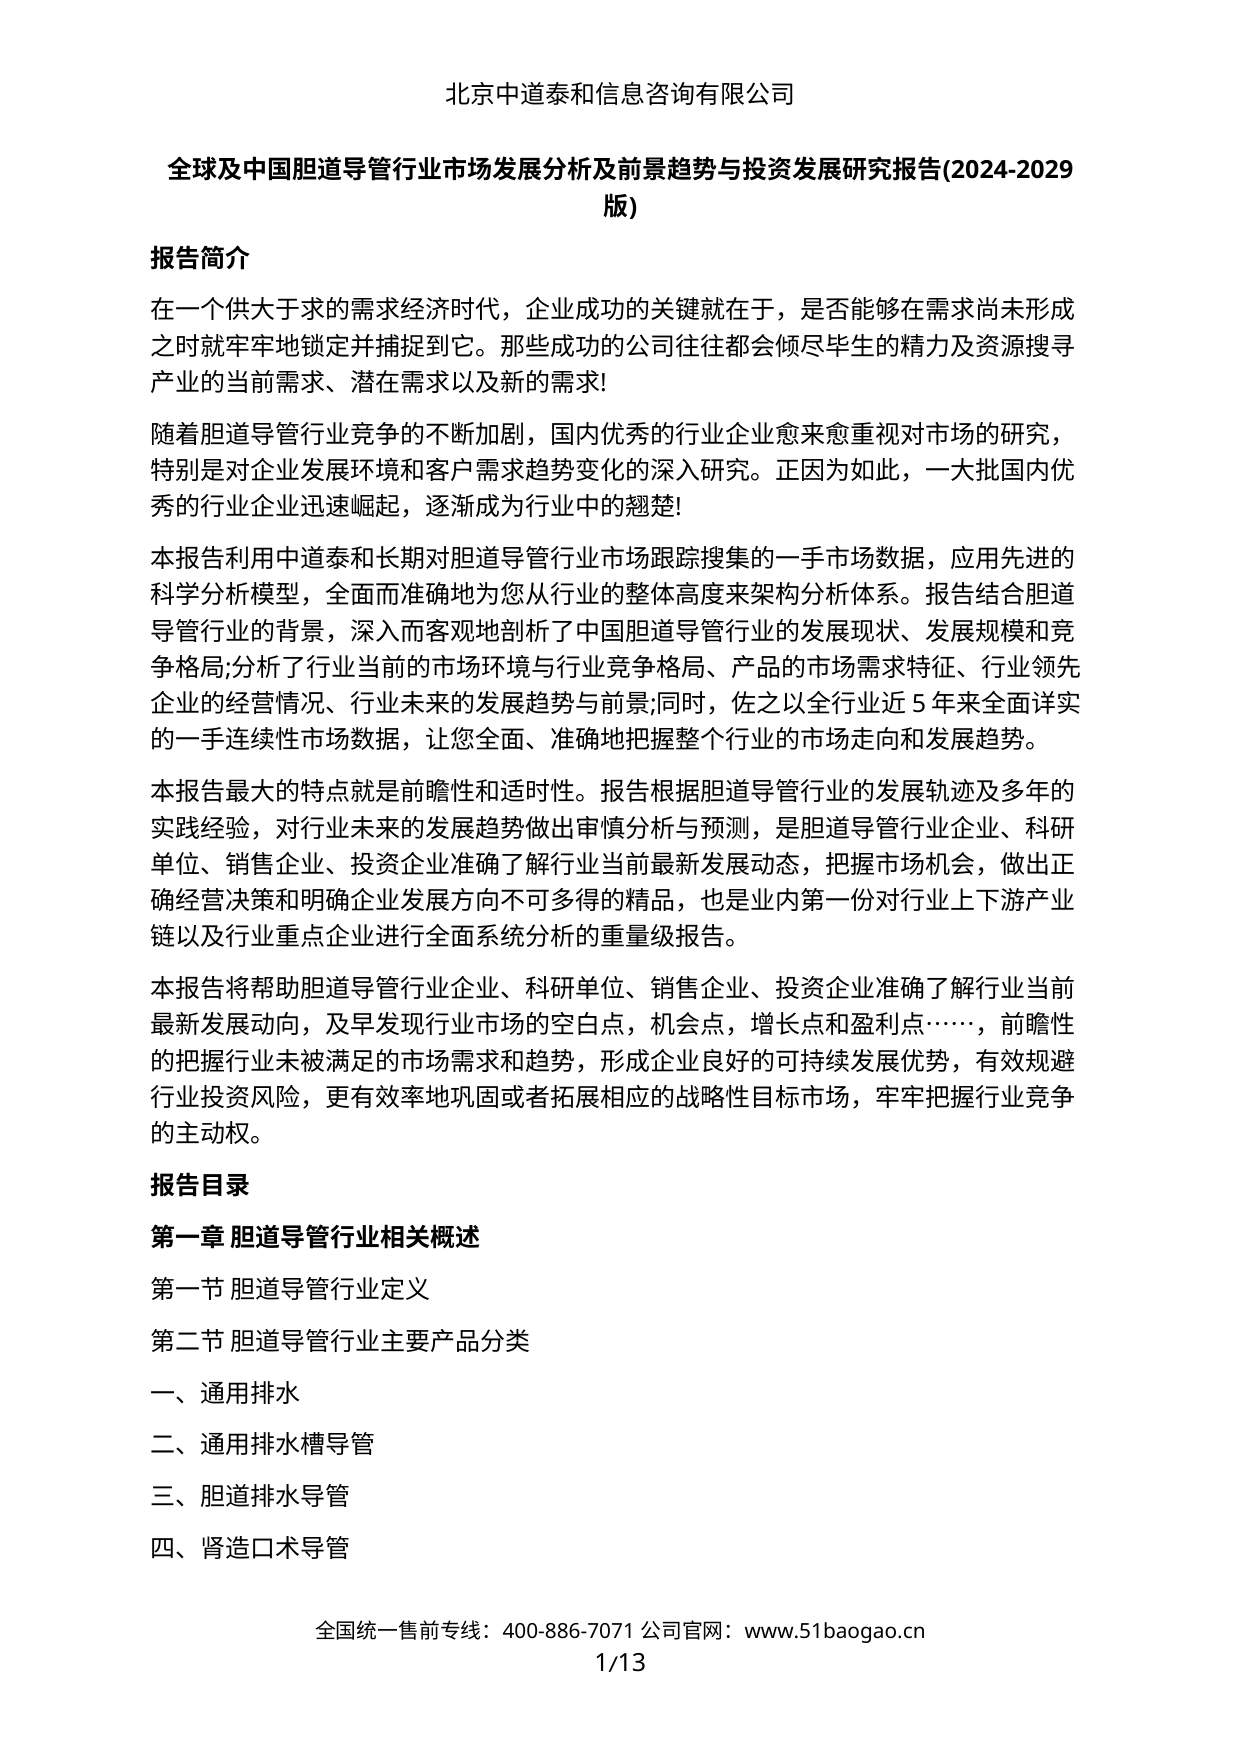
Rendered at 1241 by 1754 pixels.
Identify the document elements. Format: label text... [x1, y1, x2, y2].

text 随着胆道导管行业竞争的不断加剧，国内优秀的行业企业愈来愈重视对市场的研究，特别是对企业发展环境和客户需求趋势变化的深入研究。正因为如此，一大批国内优秀的行业企业迅速崛起，逐渐成为行业中的翘楚! [150, 414, 1090, 523]
text 全球及中国胆道导管行业市场发展分析及前景趋势与投资发展研究报告(2024-2029版) [150, 150, 1090, 222]
text 本报告利用中道泰和长期对胆道导管行业市场跟踪搜集的一手市场数据，应用先进的科学分析模型，全面而准确地为您从行业的整体高度来架构分析体系。报告结合胆道导管行业的背景，深入而客观地剖析了中国胆道导管行业的发展现状、发展规模和竞争格局;分析了行业当前的市场环境与行业竞争格局、产品的市场需求特征、行业领先企业的经营情况、行业未来的发展趋势与前景;同时，佐之以全行业近5年来全面详实的一手连续性市场数据，让您全面、准确地把握整个行业的市场走向和发展趋势。 [150, 539, 1090, 756]
text 一、通用排水 [150, 1373, 1090, 1409]
text 本报告将帮助胆道导管行业企业、科研单位、销售企业、投资企业准确了解行业当前最新发展动向，及早发现行业市场的空白点，机会点，增长点和盈利点……，前瞻性的把握行业未被满足的市场需求和趋势，形成企业良好的可持续发展优势，有效规避行业投资风险，更有效率地巩固或者拓展相应的战略性目标市场，牢牢把握行业竞争的主动权。 [150, 969, 1090, 1150]
text 在一个供大于求的需求经济时代，企业成功的关键就在于，是否能够在需求尚未形成之时就牢牢地锁定并捕捉到它。那些成功的公司往往都会倾尽毕生的精力及资源搜寻产业的当前需求、潜在需求以及新的需求! [150, 290, 1090, 399]
text 四、肾造口术导管 [150, 1529, 1090, 1565]
text 本报告最大的特点就是前瞻性和适时性。报告根据胆道导管行业的发展轨迹及多年的实践经验，对行业未来的发展趋势做出审慎分析与预测，是胆道导管行业企业、科研单位、销售企业、投资企业准确了解行业当前最新发展动态，把握市场机会，做出正确经营决策和明确企业发展方向不可多得的精品，也是业内第一份对行业上下游产业链以及行业重点企业进行全面系统分析的重量级报告。 [150, 772, 1090, 953]
text 三、胆道排水导管 [150, 1477, 1090, 1513]
text 二、通用排水槽导管 [150, 1425, 1090, 1461]
text 报告简介 [150, 238, 1090, 274]
text 第一节 胆道导管行业定义 [150, 1269, 1090, 1306]
text 第二节 胆道导管行业主要产品分类 [150, 1321, 1090, 1357]
text 第一章 胆道导管行业相关概述 [150, 1217, 1090, 1254]
text 报告目录 [150, 1166, 1090, 1202]
